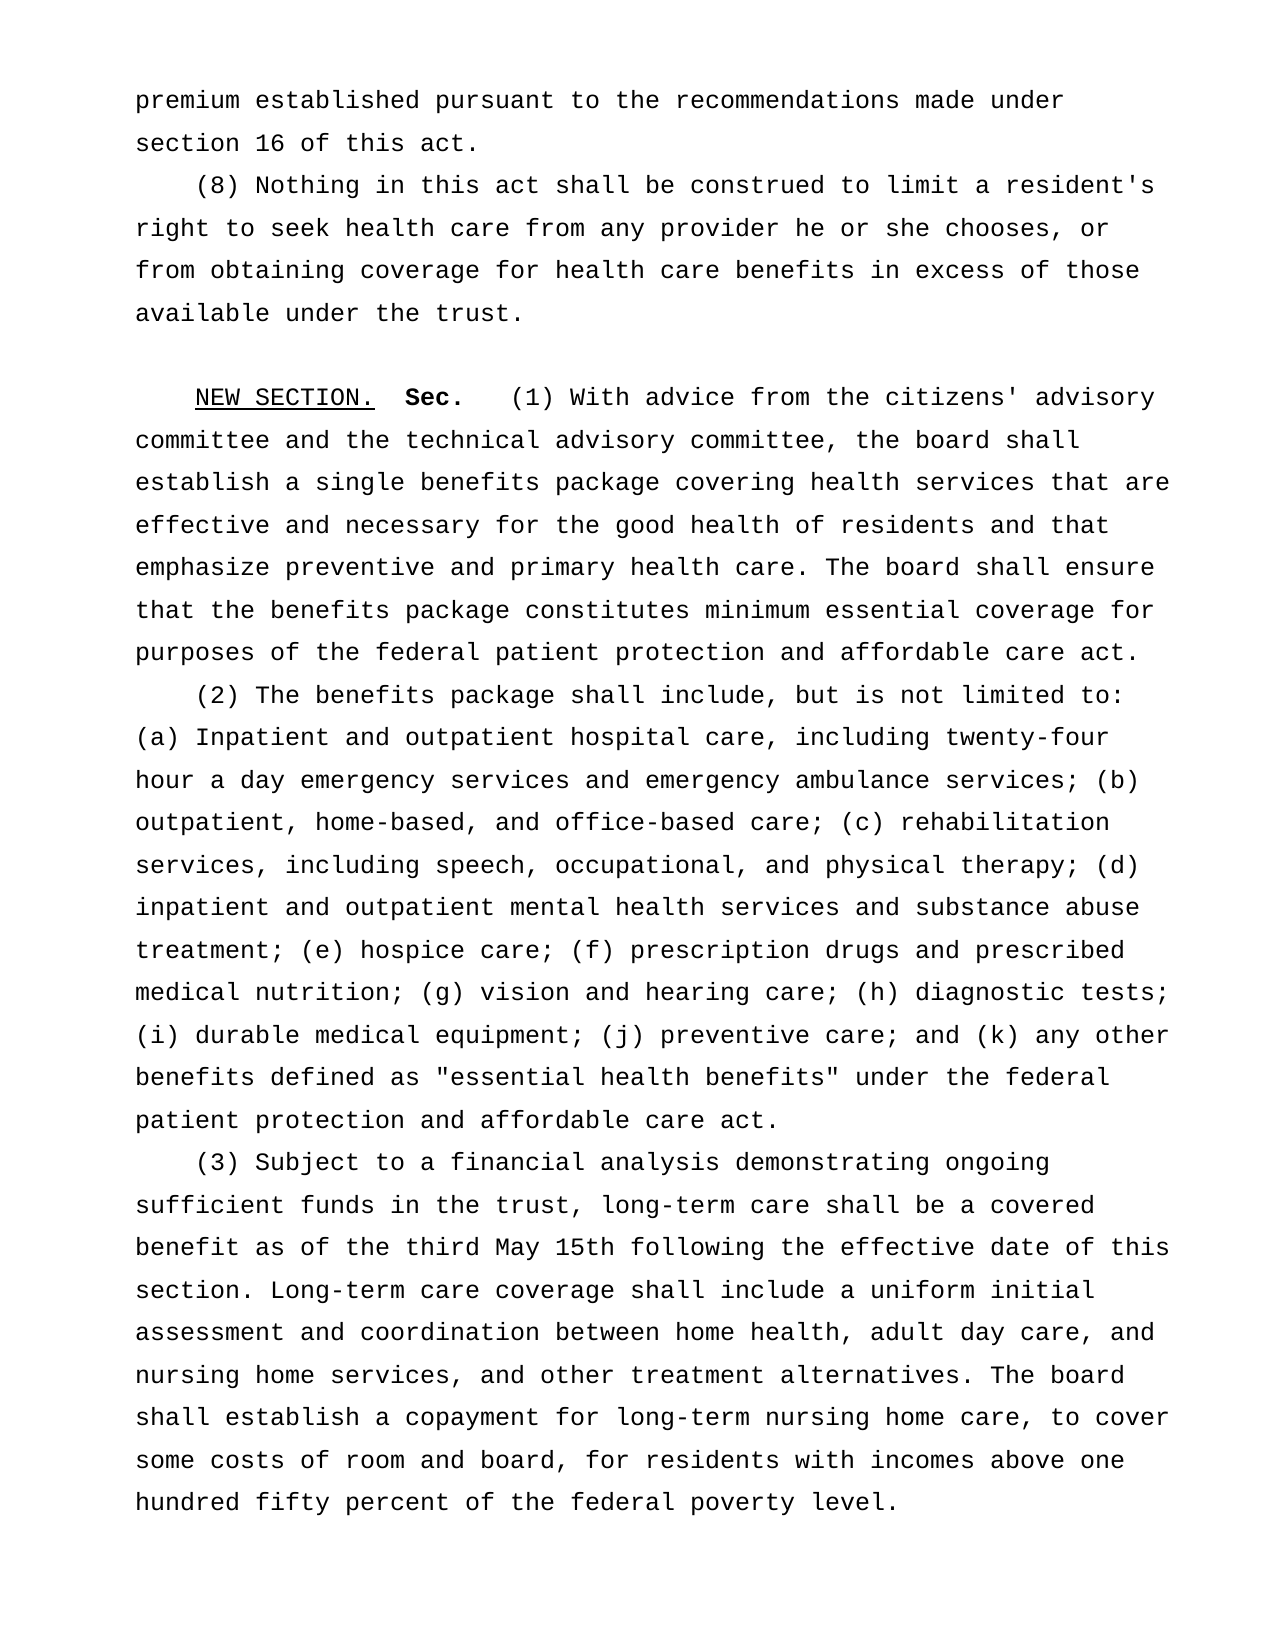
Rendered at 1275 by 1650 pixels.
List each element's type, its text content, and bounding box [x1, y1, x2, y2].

text (3) Subject to a financial analysis demonstrating ongoing sufficient funds in the trust, long-term care shall be a covered benefit as of the third May 15th following the effective date of this section. Long-term care coverage shall include a uniform initial assessment and coordination between home health, adult day care, and nursing home services, and other treatment alternatives. The board shall establish a copayment for long-term nursing home care, to cover some costs of room and board, for residents with incomes above one hundred fifty percent of the federal poverty level. [135, 1137, 1170, 1519]
text (2) The benefits package shall include, but is not limited to: (a) Inpatient and outpatient hospital care, including twenty-four hour a day emergency services and emergency ambulance services; (b) outpatient, home-based, and office-based care; (c) rehabilitation services, including speech, occupational, and physical therapy; (d) inpatient and outpatient mental health services and substance abuse treatment; (e) hospice care; (f) prescription drugs and prescribed medical nutrition; (g) vision and hearing care; (h) diagnostic tests; (i) durable medical equipment; (j) preventive care; and (k) any other benefits defined as "essential health benefits" under the federal patient protection and affordable care act. [135, 669, 1170, 1137]
text NEW SECTION. Sec. (1) With advice from the citizens' advisory committee and the technical advisory committee, the board shall establish a single benefits package covering health services that are effective and necessary for the good health of residents and that emphasize preventive and primary health care. The board shall ensure that the benefits package constitutes minimum essential coverage for purposes of the federal patient protection and affordable care act. [135, 372, 1170, 669]
text (8) Nothing in this act shall be construed to limit a resident's right to seek health care from any provider he or she chooses, or from obtaining coverage for health care benefits in excess of those available under the trust. [135, 160, 1170, 330]
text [135, 75, 1170, 160]
